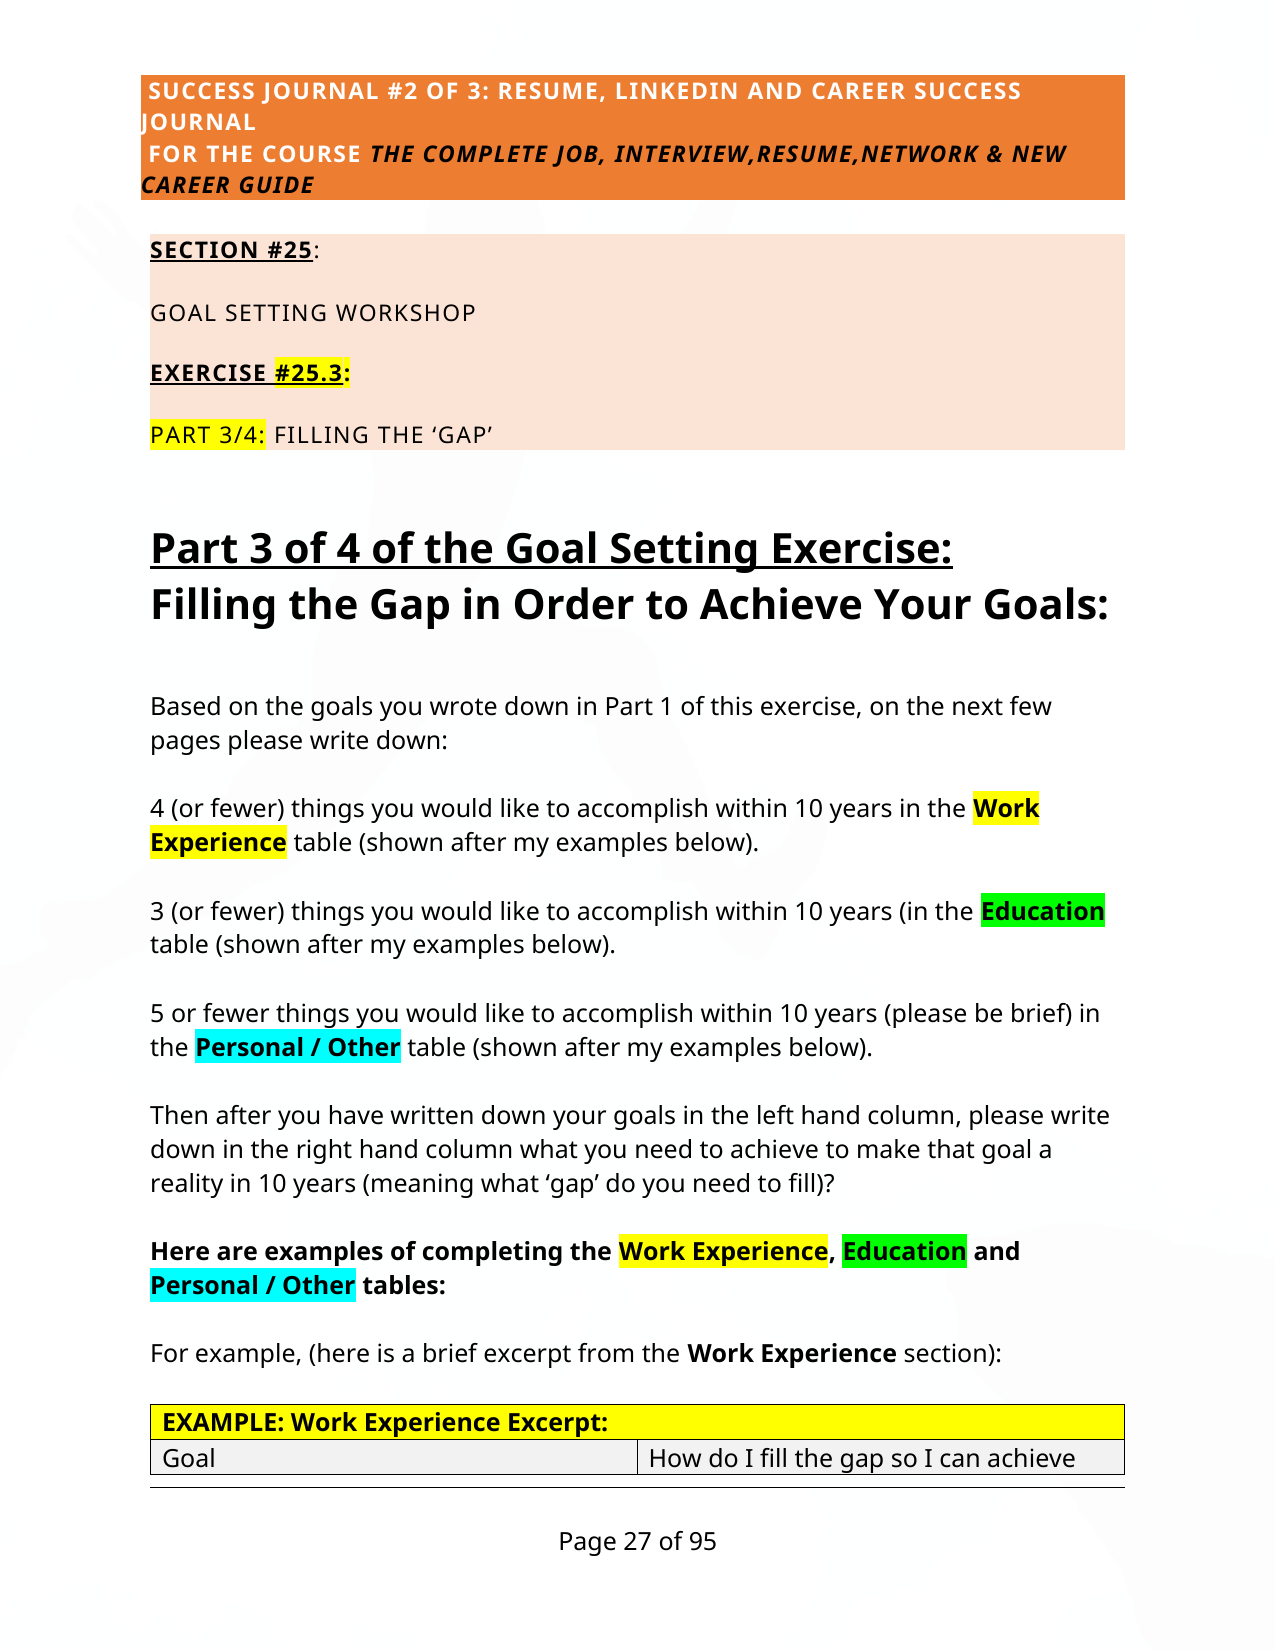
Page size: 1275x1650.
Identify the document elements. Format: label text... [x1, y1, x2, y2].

text Filling the Gap in Order to Achieve Your Goals: [150, 575, 1125, 632]
subtitle Section #25: [150, 234, 1125, 265]
text For example, (here is a brief excerpt from the Work Experience section): [150, 1336, 1125, 1370]
subtitle exercise #25.3: [150, 328, 1125, 388]
table_cell Goal [151, 1440, 637, 1474]
text Based on the goals you wrote down in Part 1 of this exercise, on the next few pages please write down: [150, 689, 1125, 757]
text 3 (or fewer) things you would like to accomplish within 10 years (in the Education table (shown after my examples below). [150, 893, 1125, 961]
subtitle Goal Setting Workshop [150, 297, 1125, 328]
subtitle Part 3/4: FiLLing the ‘gap’ [266, 419, 1125, 450]
text Then after you have written down your goals in the left hand column, please write down in the right hand column what you need to achieve to make that goal a reality in 10 years (meaning what ‘gap’ do you need to fill)? [150, 1097, 1125, 1200]
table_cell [638, 1440, 1124, 1474]
text 4 (or fewer) things you would like to accomplish within 10 years in the Work Experience table (shown after my examples below). [150, 791, 1125, 859]
table_header EXAMPLE: Work Experience Excerpt: [151, 1405, 1124, 1439]
text 5 or fewer things you would like to accomplish within 10 years (please be brief) in the Personal / Other table (shown after my examples below). [150, 995, 1125, 1063]
text Here are examples of completing the Work Experience, Education and Personal / Other tables: [150, 1234, 1125, 1302]
text Part 3 of 4 of the Goal Setting Exercise: [150, 518, 1125, 575]
